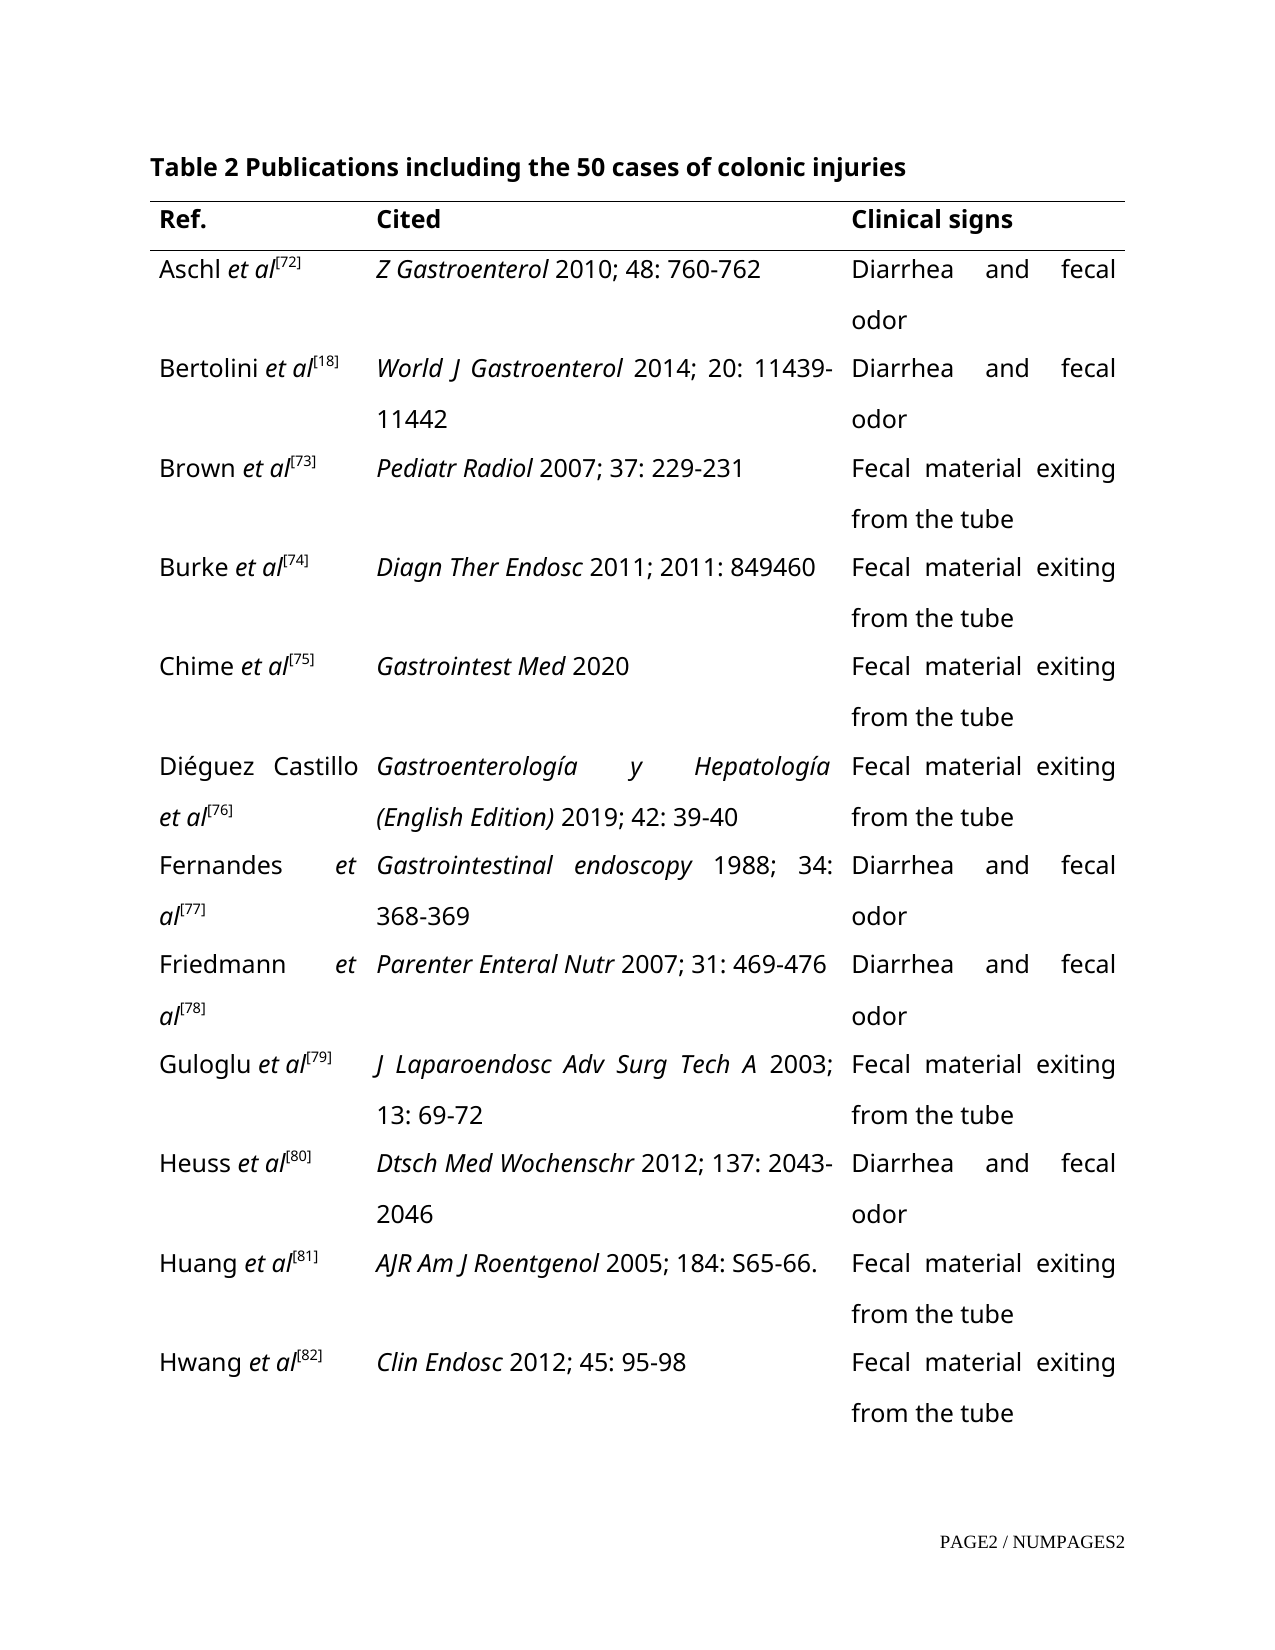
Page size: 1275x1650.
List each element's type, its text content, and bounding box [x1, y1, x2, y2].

table_cell Fecal material exiting from the tube [842, 748, 1125, 848]
text Table 2 Publications including the 50 cases of colonic injuries [150, 150, 1125, 184]
table_cell Hwang et al[82] [150, 1345, 367, 1444]
table_cell AJR Am J Roentgenol 2005; 184: S65-66. [367, 1245, 842, 1344]
table_cell Fecal material exiting from the tube [842, 550, 1125, 649]
table_cell Guloglu et al[79] [150, 1046, 367, 1146]
table_cell Z Gastroenterol 2010; 48: 760-762 [367, 251, 842, 351]
table_header Clinical signs [842, 202, 1125, 250]
table_cell Heuss et al[80] [150, 1146, 367, 1245]
table_cell Friedmann et al[78] [150, 947, 367, 1046]
table_cell Diarrhea and fecal odor [842, 251, 1125, 351]
table_cell Fecal material exiting from the tube [842, 1245, 1125, 1344]
table_cell Diarrhea and fecal odor [842, 351, 1125, 450]
table_cell Fernandes et al[77] [150, 848, 367, 947]
table_cell Diagn Ther Endosc 2011; 2011: 849460 [367, 550, 842, 649]
table_cell Gastrointestinal endoscopy 1988; 34: 368-369 [367, 848, 842, 947]
table_cell Gastrointest Med 2020 [367, 649, 842, 748]
table_cell Pediatr Radiol 2007; 37: 229-231 [367, 450, 842, 549]
table_cell Fecal material exiting from the tube [842, 649, 1125, 748]
table_cell Diarrhea and fecal odor [842, 848, 1125, 947]
table_cell Parenter Enteral Nutr 2007; 31: 469-476 [367, 947, 842, 1046]
table_cell Fecal material exiting from the tube [842, 1345, 1125, 1444]
table_cell Dtsch Med Wochenschr 2012; 137: 2043-2046 [367, 1146, 842, 1245]
table_cell Chime et al[75] [150, 649, 367, 748]
table_cell J Laparoendosc Adv Surg Tech A 2003; 13: 69-72 [367, 1046, 842, 1146]
table_header Cited [367, 202, 842, 250]
table_cell Aschl et al[72] [150, 251, 367, 351]
table_cell Diarrhea and fecal odor [842, 1146, 1125, 1245]
table_cell Clin Endosc 2012; 45: 95-98 [367, 1345, 842, 1444]
table_cell Fecal material exiting from the tube [842, 1046, 1125, 1146]
table_cell Bertolini et al[18] [150, 351, 367, 450]
table_cell World J Gastroenterol 2014; 20: 11439-11442 [367, 351, 842, 450]
table_cell Diarrhea and fecal odor [842, 947, 1125, 1046]
table_cell Huang et al[81] [150, 1245, 367, 1344]
table_cell Fecal material exiting from the tube [842, 450, 1125, 549]
table_cell Diéguez Castillo et al[76] [150, 748, 367, 848]
table_cell Brown et al[73] [150, 450, 367, 549]
table_cell Burke et al[74] [150, 550, 367, 649]
table_cell Gastroenterología y Hepatología (English Edition) 2019; 42: 39-40 [367, 748, 842, 848]
table_header Ref. [150, 202, 367, 250]
